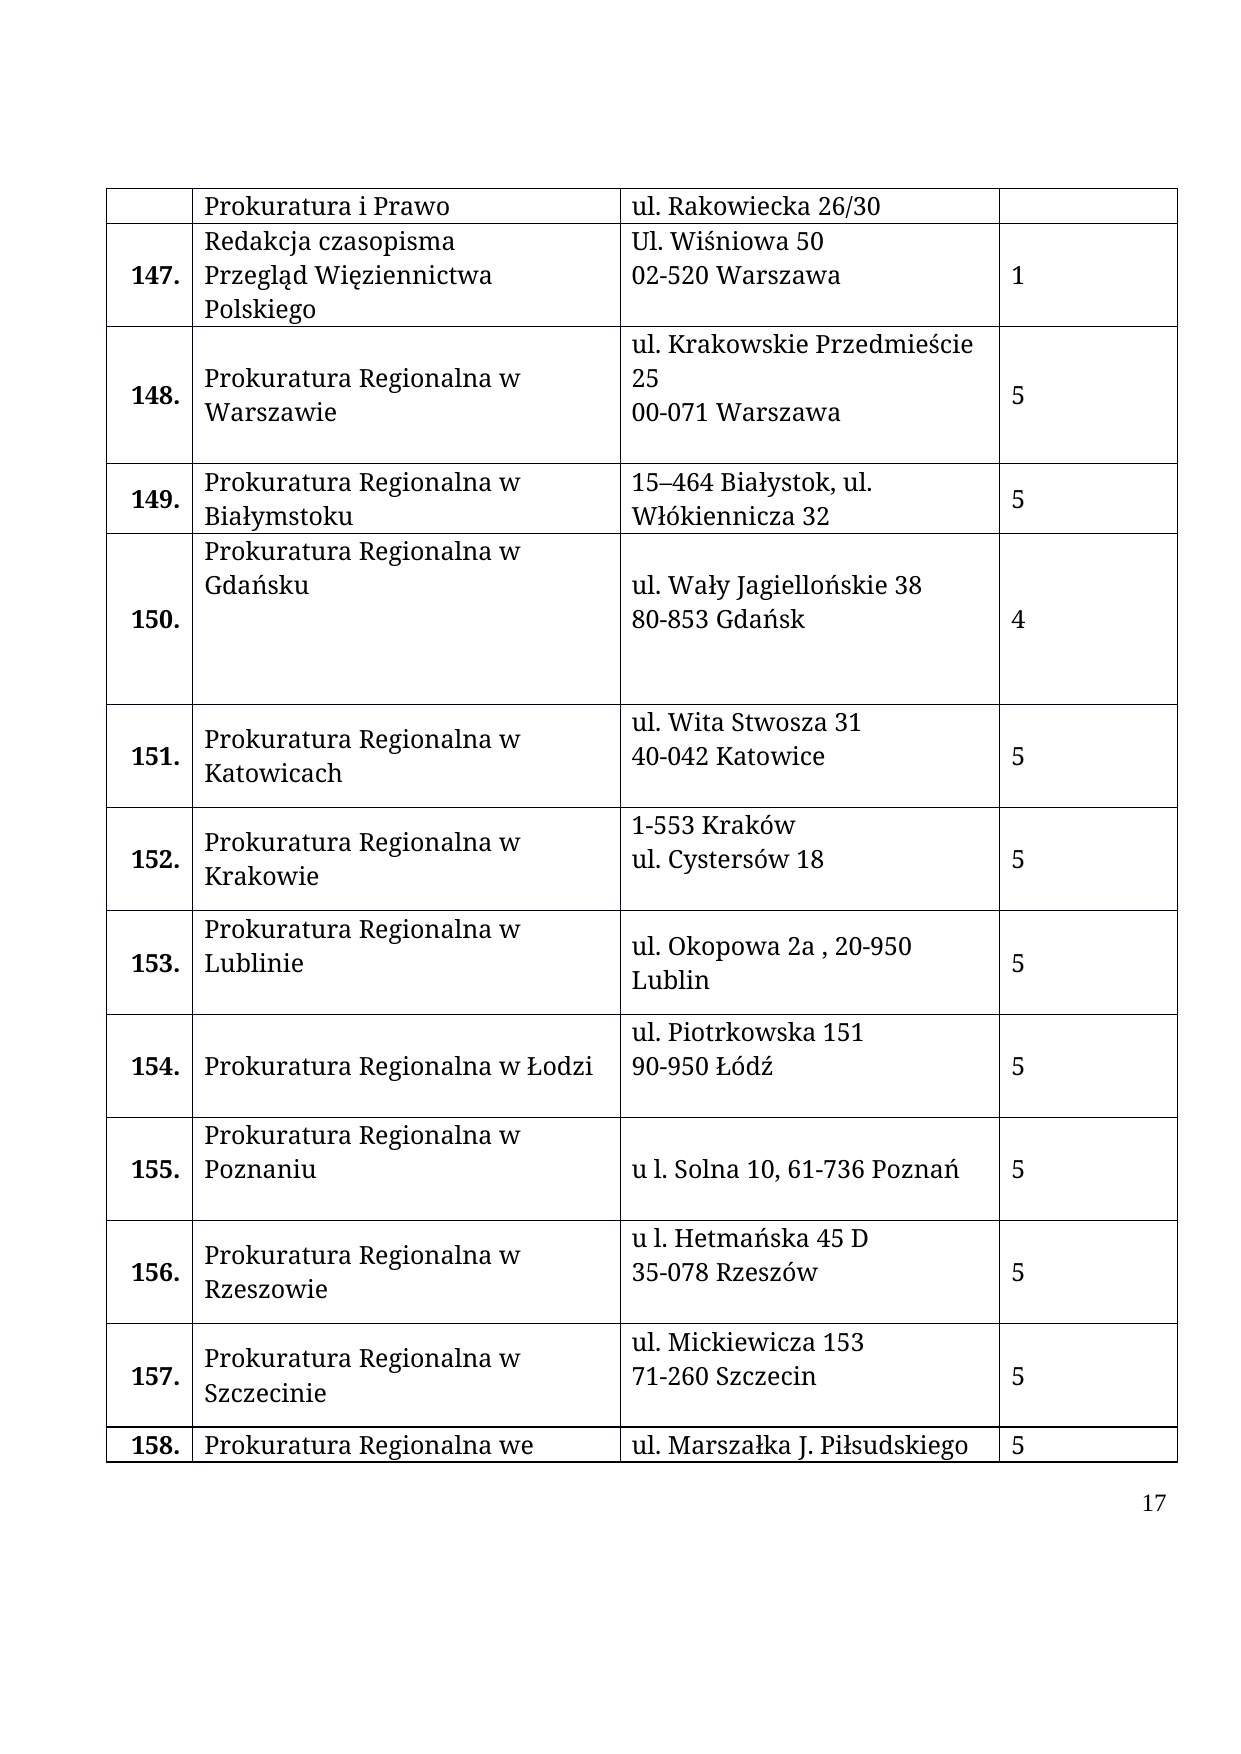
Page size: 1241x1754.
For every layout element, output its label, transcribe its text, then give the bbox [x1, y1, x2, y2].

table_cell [193, 189, 620, 223]
table_cell [107, 1015, 192, 1117]
table_cell [107, 808, 192, 910]
table_cell ul. Piotrkowska 151 90-950 Łódź [621, 1015, 999, 1117]
table_cell 5 [1000, 1221, 1177, 1323]
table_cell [621, 189, 999, 223]
table_cell [107, 1324, 192, 1426]
table_cell 5 [1000, 911, 1177, 1013]
table_cell [107, 464, 192, 532]
table_cell Prokuratura Regionalna w Poznaniu [193, 1118, 620, 1220]
table_cell 15–464 Białystok, ul. Włókiennicza 32 [621, 464, 999, 532]
table_cell [107, 224, 192, 326]
table_cell [107, 189, 192, 223]
table_cell 5 [1000, 1118, 1177, 1220]
table_cell Prokuratura Regionalna w Warszawie [193, 327, 620, 463]
table_cell Prokuratura Regionalna w Lublinie [193, 911, 620, 1013]
table_cell 5 [1000, 464, 1177, 532]
table_cell Prokuratura Regionalna w Gdańsku [193, 534, 620, 704]
table_cell 5 [1000, 1324, 1177, 1426]
table_cell [107, 911, 192, 1013]
table_cell 5 [1000, 327, 1177, 463]
table_cell Ul. Wiśniowa 50 02-520 Warszawa [621, 224, 999, 326]
table_cell Prokuratura Regionalna w Białymstoku [193, 464, 620, 532]
table_cell 5 [1000, 1428, 1177, 1461]
table_cell ul. Wały Jagiellońskie 38 80-853 Gdańsk [621, 534, 999, 704]
table_cell 1-553 Kraków ul. Cystersów 18 [621, 808, 999, 910]
table_cell ul. Mickiewicza 153 71-260 Szczecin [621, 1324, 999, 1426]
table_cell 5 [1000, 808, 1177, 910]
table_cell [193, 1428, 620, 1461]
table_cell Prokuratura Regionalna w Krakowie [193, 808, 620, 910]
table_cell 1 [1000, 189, 1177, 223]
table_cell 5 [1000, 705, 1177, 807]
table_cell ul. Okopowa 2a , 20-950 Lublin [621, 911, 999, 1013]
table_cell [107, 1221, 192, 1323]
table_cell ul. Krakowskie Przedmieście 25 00-071 Warszawa [621, 327, 999, 463]
table_cell Prokuratura Regionalna w Katowicach [193, 705, 620, 807]
table_cell [107, 1428, 192, 1461]
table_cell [621, 1428, 999, 1461]
table_cell u l. Hetmańska 45 D 35-078 Rzeszów [621, 1221, 999, 1323]
table_cell u l. Solna 10, 61-736 Poznań [621, 1118, 999, 1220]
table_cell ul. Wita Stwosza 31 40-042 Katowice [621, 705, 999, 807]
table_cell 1 [1000, 224, 1177, 326]
table_cell [107, 534, 192, 704]
table_cell [107, 705, 192, 807]
table_cell 4 [1000, 534, 1177, 704]
table_cell [107, 1118, 192, 1220]
table_cell [107, 327, 192, 463]
table_cell Prokuratura Regionalna w Łodzi [193, 1015, 620, 1117]
table_cell Prokuratura Regionalna w Szczecinie [193, 1324, 620, 1426]
table_cell Prokuratura Regionalna w Rzeszowie [193, 1221, 620, 1323]
table_cell 5 [1000, 1015, 1177, 1117]
table_cell Redakcja czasopisma Przegląd Więziennictwa Polskiego [193, 224, 620, 326]
